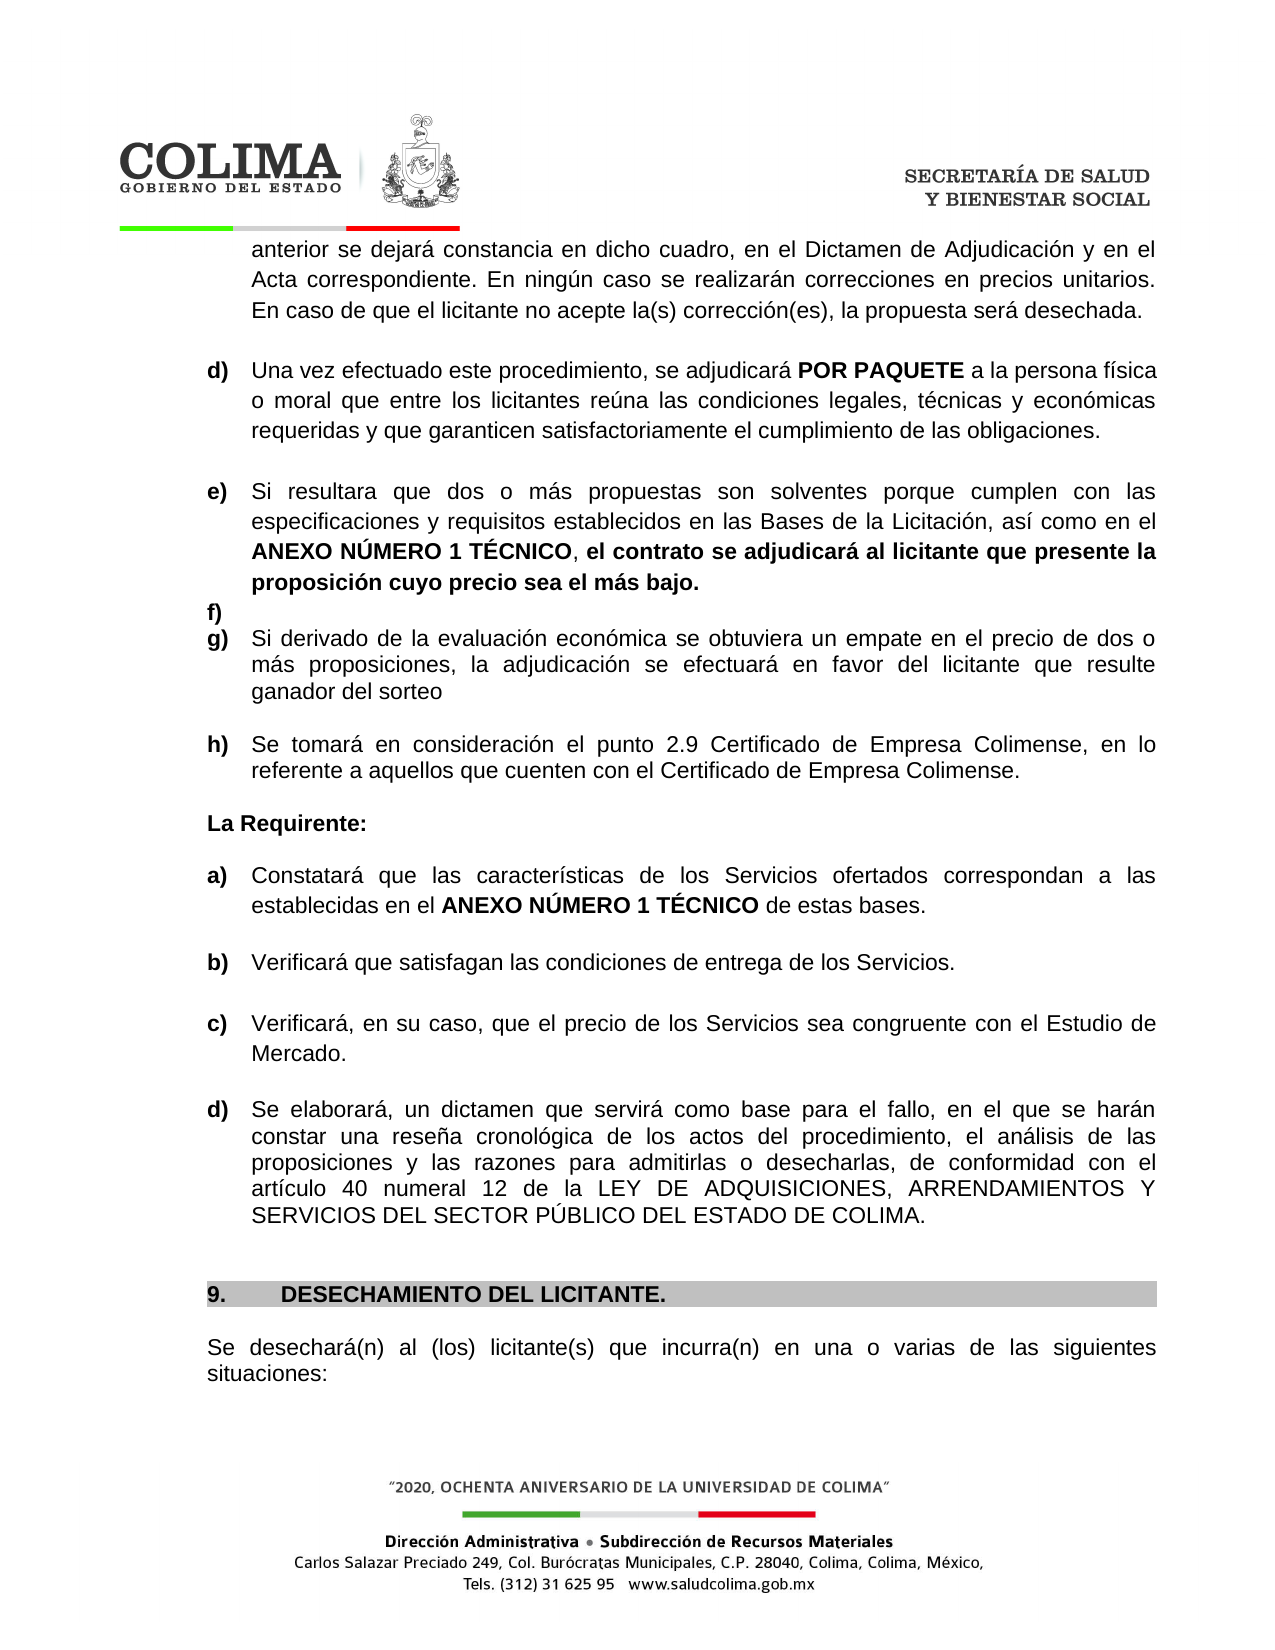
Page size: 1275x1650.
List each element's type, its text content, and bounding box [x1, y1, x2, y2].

list Se tomará en consideración el punto 2.9 Certificado de Empresa Colimense, en lo referente a aquellos que cuenten con el Certificado de Empresa Colimense. [207, 731, 1157, 783]
text 9. DESECHAMIENTO DEL LICITANTE. [207, 1281, 1157, 1307]
list Una vez efectuado este procedimiento, se adjudicará POR PAQUETE a la persona física o moral que entre los licitantes reúna las condiciones legales, técnicas y económicas requeridas y que garanticen satisfactoriamente el cumplimiento de las obligaciones. [207, 357, 1157, 444]
text La Requirente: [207, 809, 1157, 836]
list Si resultara que dos o más propuestas son solventes porque cumplen con las especificaciones y requisitos establecidos en las Bases de la Licitación, así como en el ANEXO NÚMERO 1 TÉCNICO, el contrato se adjudicará al licitante que presente la proposición cuyo precio sea el más bajo. [207, 478, 1157, 595]
picture [3, 29, 1267, 255]
picture [0, 1462, 1275, 1622]
text Se desechará(n) al (los) licitante(s) que incurra(n) en una o varias de las siguientes situaciones: [207, 1333, 1157, 1386]
list Constatará que las características de los Servicios ofertados correspondan a las establecidas en el ANEXO NÚMERO 1 TÉCNICO de estas bases. [207, 862, 1157, 919]
list Verificará que satisfagan las condiciones de entrega de los Servicios. [207, 949, 1157, 975]
list Se elaborará, un dictamen que servirá como base para el fallo, en el que se harán constar una reseña cronológica de los actos del procedimiento, el análisis de las proposiciones y las razones para admitirlas o desecharlas, de conformidad con el artículo 40 numeral 12 de la LEY DE ADQUISICIONES, ARRENDAMIENTOS Y SERVICIOS DEL SECTOR PÚBLICO DEL ESTADO DE COLIMA. [207, 1096, 1157, 1228]
list Verificará, en su caso, que el precio de los Servicios sea congruente con el Estudio de Mercado. [207, 1009, 1157, 1066]
list Si derivado de la evaluación económica se obtuviera un empate en el precio de dos o más proposiciones, la adjudicación se efectuará en favor del licitante que resulte ganador del sorteo que se realice en términos del Reglamento de esta ley. [207, 625, 1157, 704]
